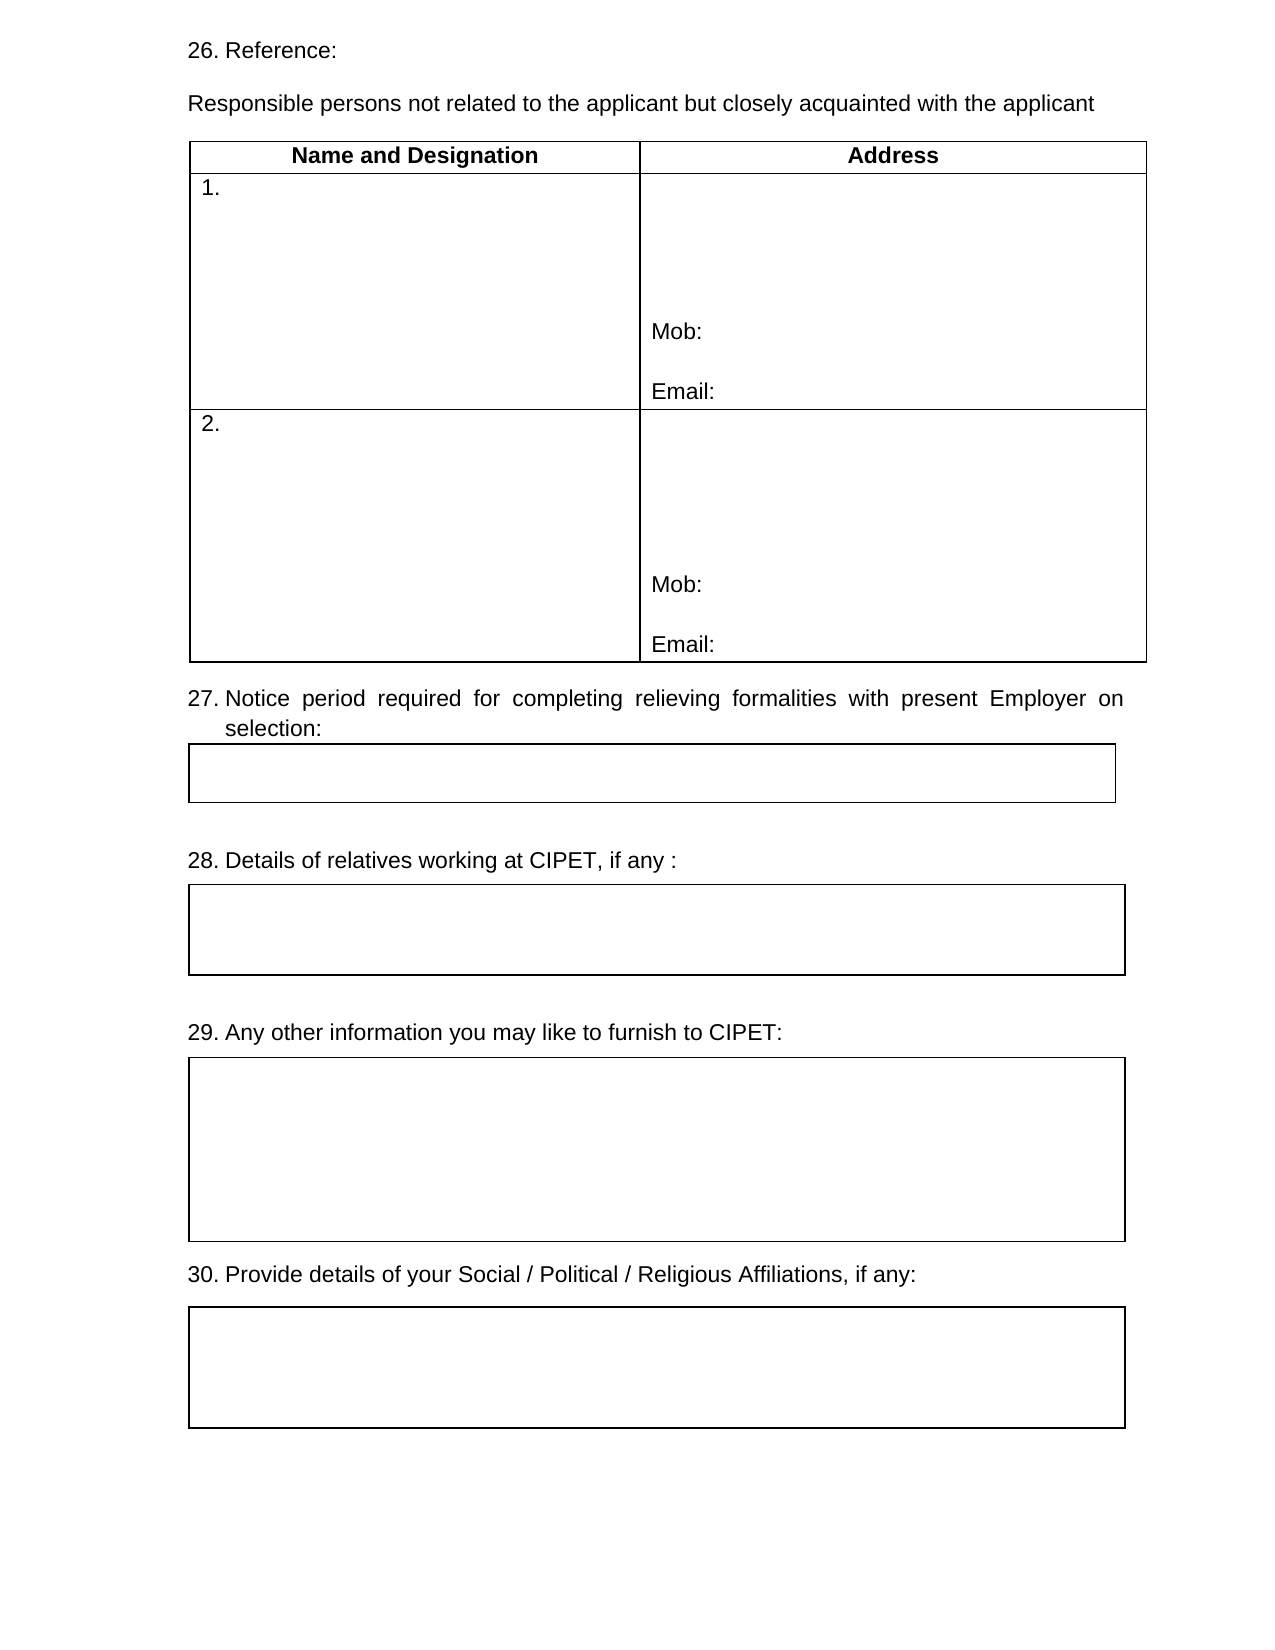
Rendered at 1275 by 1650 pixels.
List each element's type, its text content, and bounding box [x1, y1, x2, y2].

table_cell Mob: Email: [641, 174, 1146, 408]
table_cell 2. [191, 410, 639, 661]
table_cell 1. [191, 174, 639, 408]
list Provide details of your Social / Political / Religious Affiliations, if any: [187, 1261, 1125, 1287]
table_header Address [641, 142, 1146, 172]
text Responsible persons not related to the applicant but closely acquainted with the applicant [187, 90, 1125, 117]
table_cell Mob: Email: [641, 410, 1146, 661]
list Any other information you may like to furnish to CIPET: [187, 1019, 1050, 1045]
list Notice period required for completing relieving formalities with present Employer on selection: [187, 684, 1125, 741]
table_header Name and Designation [191, 142, 639, 172]
list Reference: [187, 37, 1125, 64]
list Details of relatives working at CIPET, if any : [187, 847, 1125, 873]
